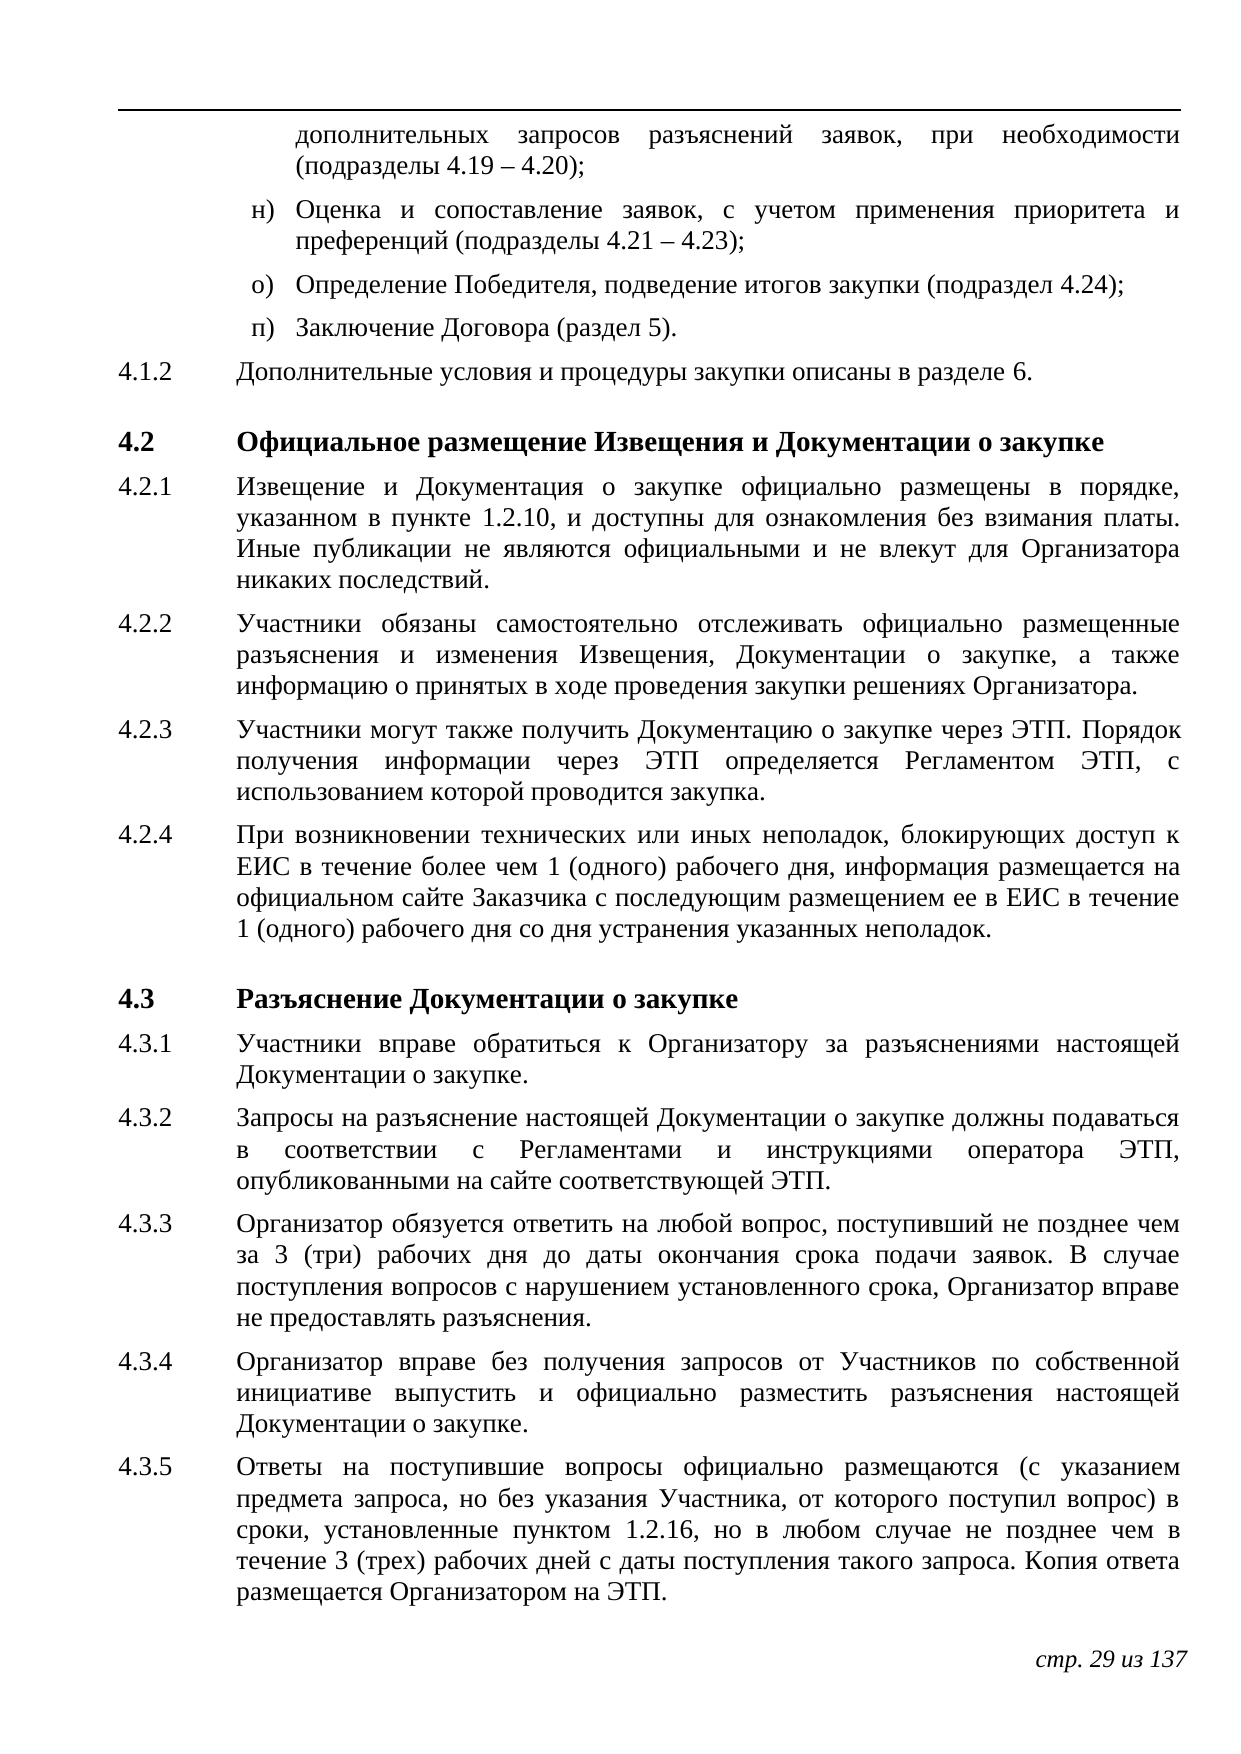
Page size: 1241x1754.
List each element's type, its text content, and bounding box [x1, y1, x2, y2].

text При возникновении технических или иных неполадок, блокирующих доступ к ЕИС в течение более чем 1 (одного) рабочего дня, информация размещается на официальном сайте Заказчика с последующим размещением ее в ЕИС в течение 1 (одного) рабочего дня со дня устранения указанных неполадок. [118, 819, 1181, 943]
list Определение Победителя, подведение итогов закупки (подраздел 4.24); [251, 268, 1181, 299]
text Участники обязаны самостоятельно отслеживать официально размещенные разъяснения и изменения Извещения, Документации о закупке, а также информацию о принятых в ходе проведения закупки решениях Организатора. [118, 607, 1181, 700]
list Заключение Договора (раздел 5). [251, 311, 1181, 342]
text Участники вправе обратиться к Организатору за разъяснениями настоящей Документации о закупке. [118, 1027, 1181, 1089]
text Ответы на поступившие вопросы официально размещаются (с указанием предмета запроса, но без указания Участника, от которого поступил вопрос) в сроки, установленные пунктом 1.2.16, но в любом случае не позднее чем в течение 3 (трех) рабочих дней с даты поступления такого запроса. Копия ответа размещается Организатором на ЭТП. [118, 1451, 1181, 1606]
text Организатор обязуется ответить на любой вопрос, поступивший не позднее чем за 3 (три) рабочих дня до даты окончания срока подачи заявок. В случае поступления вопросов с нарушением установленного срока, Организатор вправе не предоставлять разъяснения. [118, 1207, 1181, 1332]
text Запросы на разъяснение настоящей Документации о закупке должны подаваться в соответствии с Регламентами и инструкциями оператора ЭТП, опубликованными на сайте соответствующей ЭТП. [118, 1102, 1181, 1195]
text Извещение и Документация о закупке официально размещены в порядке, указанном в пункте 1.2.10, и доступны для ознакомления без взимания платы. Иные публикации не являются официальными и не влекут для Организатора никаких последствий. [118, 470, 1181, 594]
list Оценка и сопоставление заявок, с учетом применения приоритета и преференций (подразделы 4.21 – 4.23); [251, 193, 1181, 255]
text Участники могут также получить Документацию о закупке через ЭТП. Порядок получения информации через ЭТП определяется Регламентом ЭТП, с использованием которой проводится закупка. [118, 713, 1181, 806]
subtitle Разъяснение Документации о закупке [118, 981, 1181, 1014]
subtitle Официальное размещение Извещения и Документации о закупке [118, 424, 1181, 457]
text Дополнительные условия и процедуры закупки описаны в разделе 6. [118, 355, 1181, 386]
text Организатор вправе без получения запросов от Участников по собственной инициативе выпустить и официально разместить разъяснения настоящей Документации о закупке. [118, 1344, 1181, 1438]
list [251, 118, 1181, 180]
